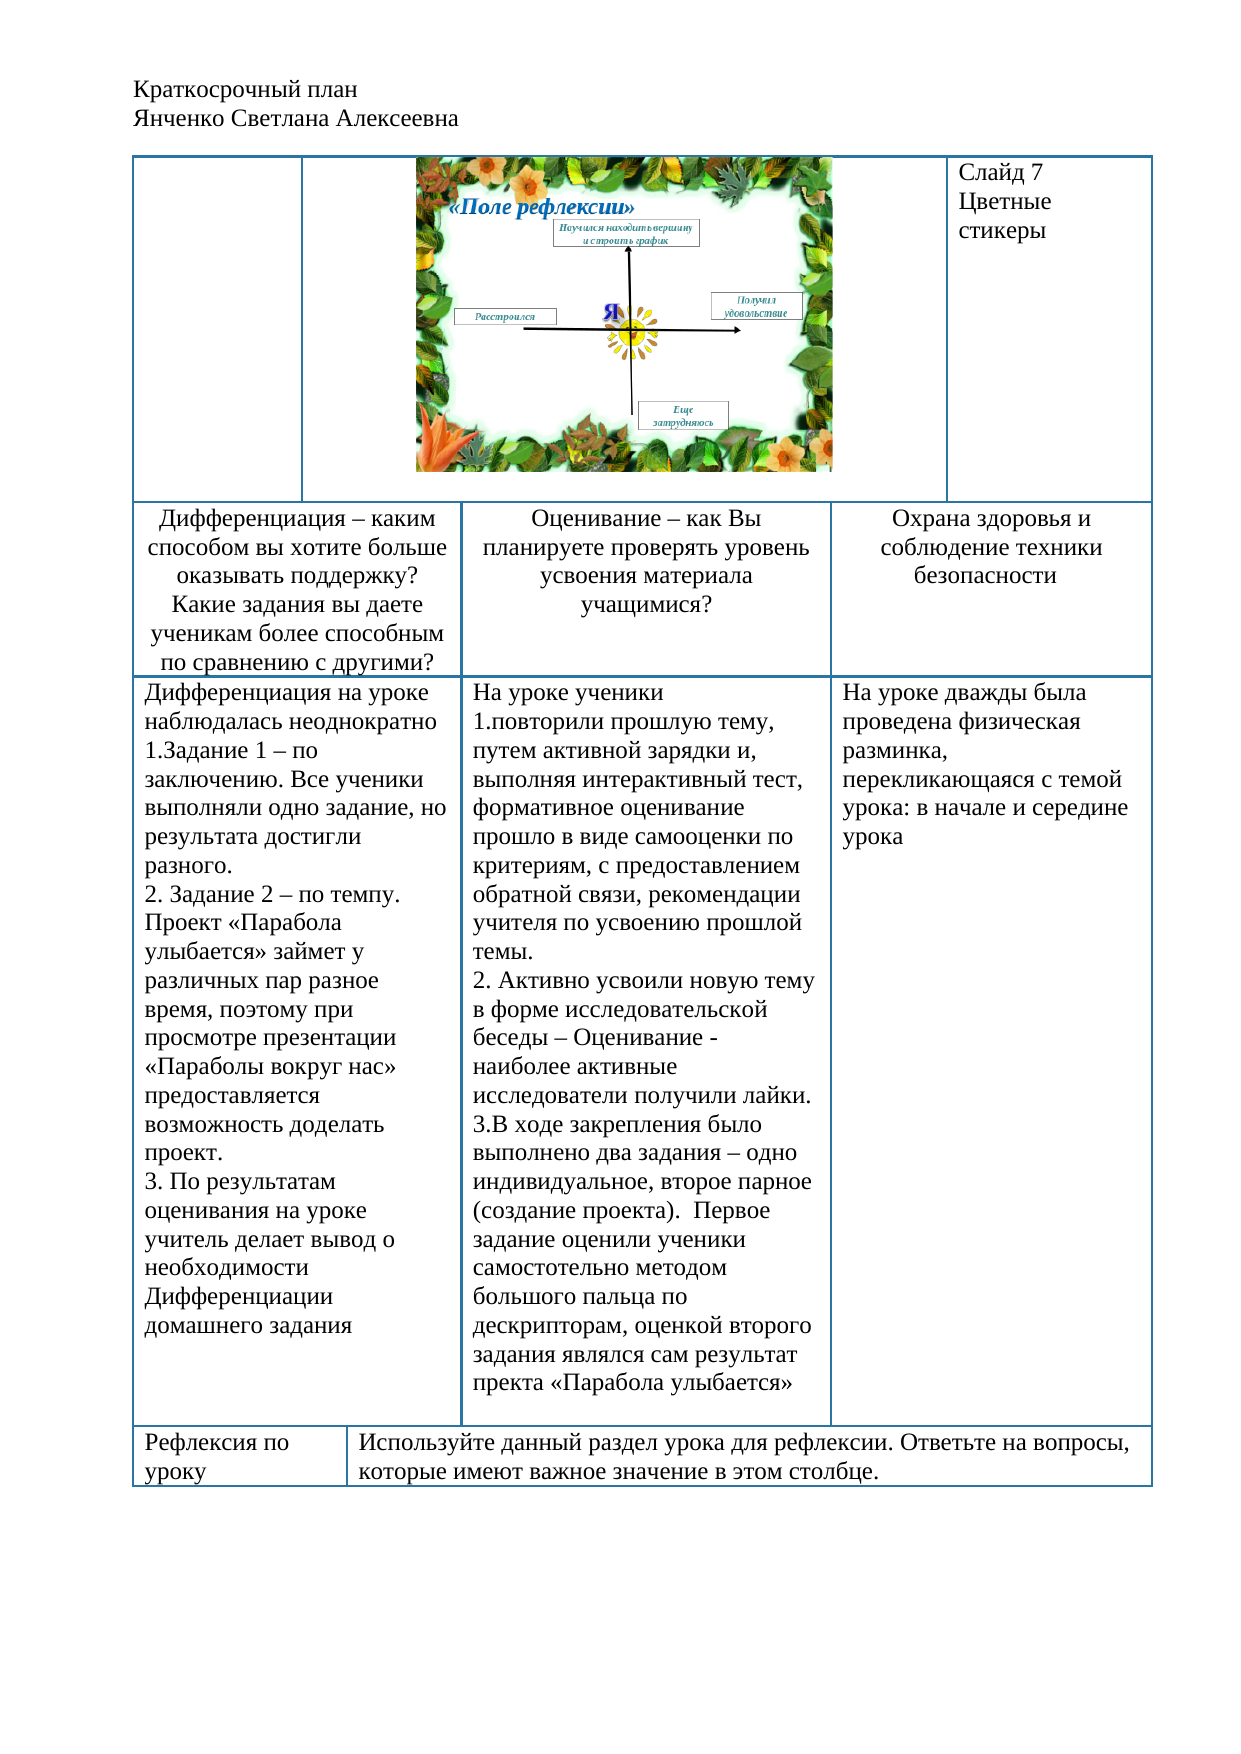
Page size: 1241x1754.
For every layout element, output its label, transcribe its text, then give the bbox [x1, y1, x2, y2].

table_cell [303, 158, 946, 501]
table_cell Дифференциация – каким способом вы хотите больше оказывать поддержку? Какие задания вы даете ученикам более способным по сравнению с другими? [134, 503, 460, 675]
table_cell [134, 158, 301, 501]
table_cell Охрана здоровья и соблюдение техники безопасности [832, 503, 1151, 675]
table_cell Дифференциация на уроке наблюдалась неоднократно 1.Задание 1 – по заключению. Все ученики выполняли одно задание, но результата достигли разного. 2. Задание 2 – по темпу. Проект «Парабола улыбается» займет у различных пар разное время, поэтому при просмотре презентации «Параболы вокруг нас» предоставляется возможность доделать проект. 3. По результатам оценивания на уроке учитель делает вывод о необходимости Дифференциации домашнего задания [134, 678, 460, 1425]
table_cell Оценивание – как Вы планируете проверять уровень усвоения материала учащимися? [463, 503, 830, 675]
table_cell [948, 158, 1151, 501]
table_cell На уроке ученики 1.повторили прошлую тему, путем активной зарядки и, выполняя интерактивный тест, формативное оценивание прошло в виде самооценки по критериям, с предоставлением обратной связи, рекомендации учителя по усвоению прошлой темы. 2. Активно усвоили новую тему в форме исследовательской беседы – Оценивание - наиболее активные исследователи получили лайки. 3.В ходе закрепления было выполнено два задания – одно индивидуальное, второе парное (создание проекта). Первое задание оценили ученики самостотельно методом большого пальца по дескрипторам, оценкой второго задания являлся сам результат пректа «Парабола улыбается» [463, 678, 830, 1425]
table_cell На уроке дважды была проведена физическая разминка, перекликающаяся с темой урока: в начале и середине урока [832, 678, 1151, 1425]
table_cell Используйте данный раздел урока для рефлексии. Ответьте на вопросы, которые имеют важное значение в этом столбце. [348, 1427, 1151, 1484]
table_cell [134, 1427, 346, 1484]
